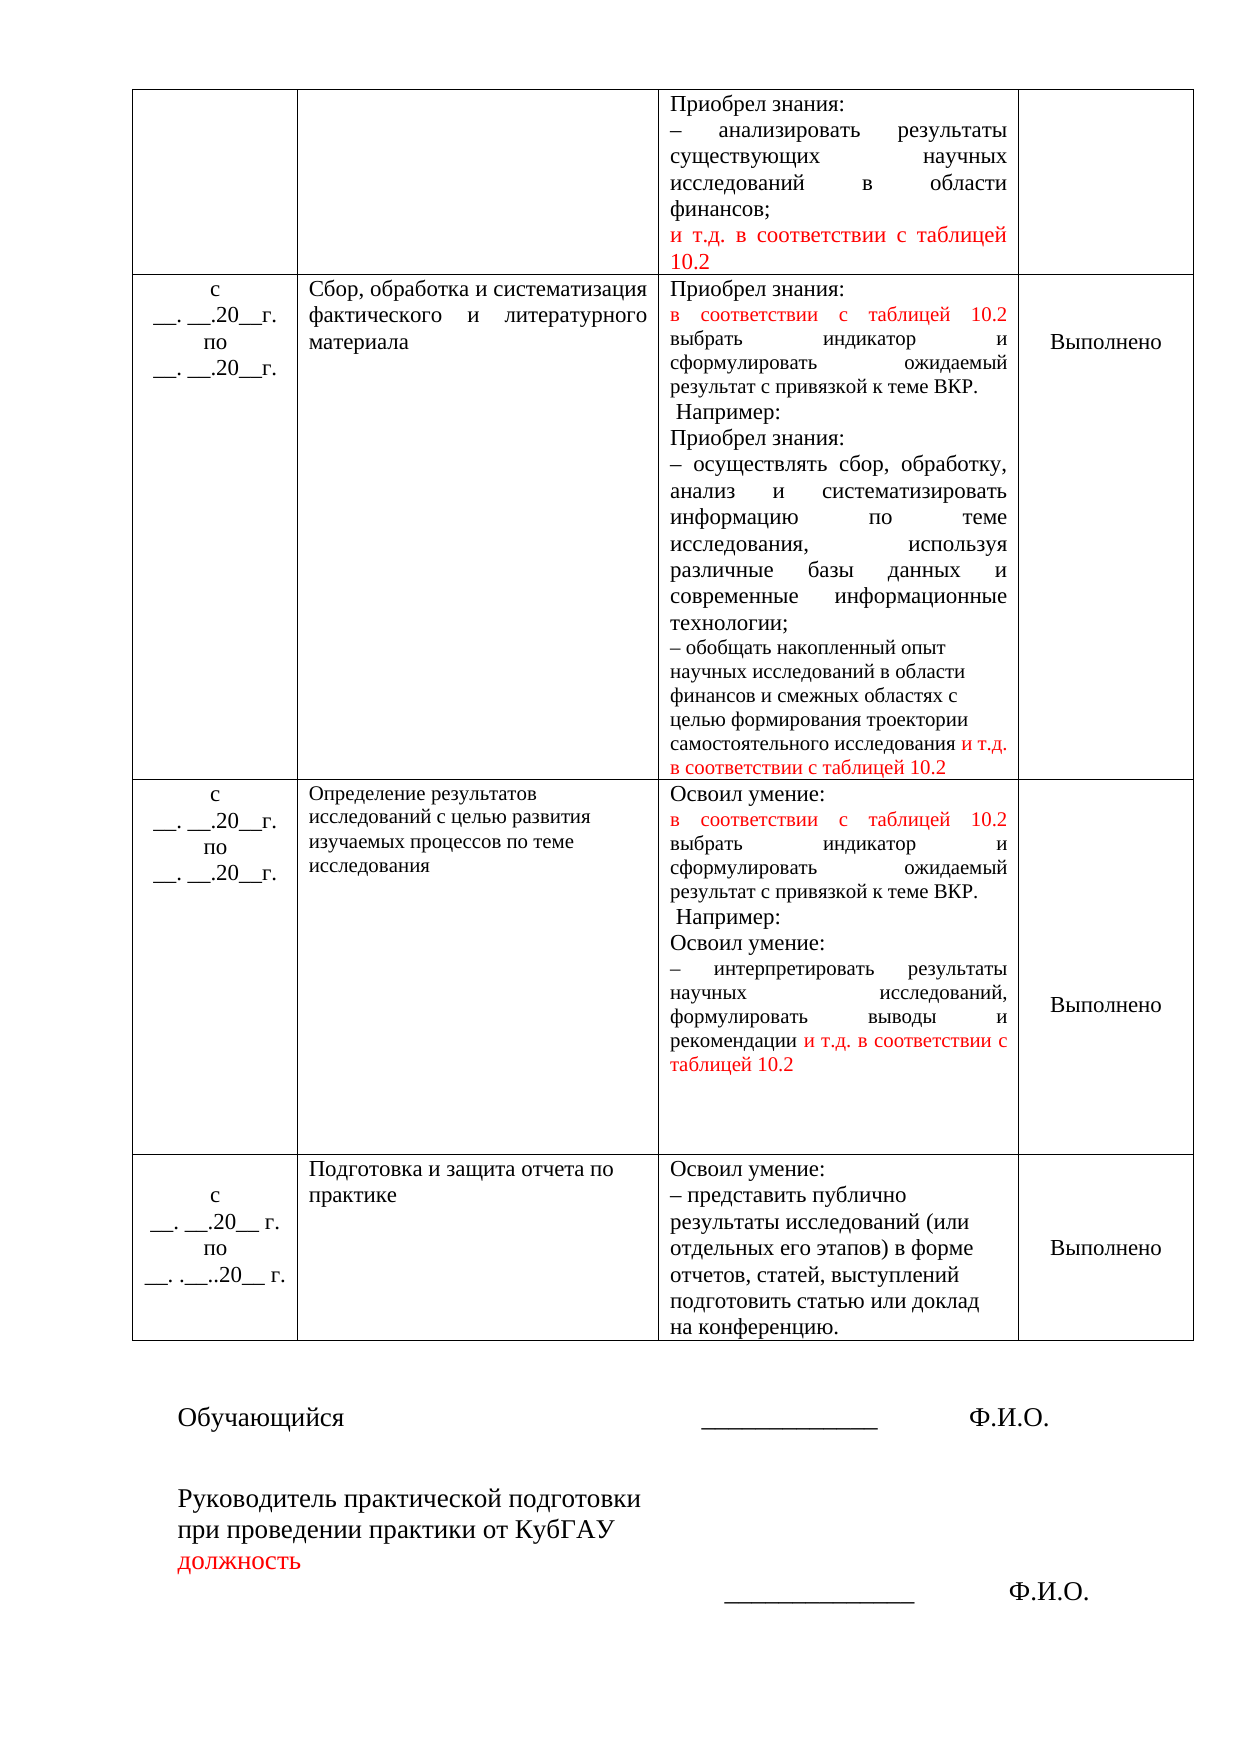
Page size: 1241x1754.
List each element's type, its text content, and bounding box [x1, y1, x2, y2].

table_cell с __. __.20__г. по __. __.20__г. [133, 275, 297, 779]
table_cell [659, 90, 1018, 274]
text должность [177, 1544, 1152, 1576]
text Обучающийся _____________ Ф.И.О. [177, 1401, 1152, 1432]
table_cell Сбор, обработка и систематизация фактического и литературного материала [298, 275, 658, 779]
table_cell Подготовка и защита отчета по практике [298, 1155, 658, 1340]
text Руководитель практической подготовки [177, 1482, 1152, 1513]
table_cell Определение результатов исследований с целью развития изучаемых процессов по теме исследования [298, 780, 658, 1154]
table_cell с __. __.20__г. по __. __.20__г. [133, 780, 297, 1154]
table_cell Выполнено [1019, 275, 1193, 779]
table_cell Освоил умение: – представить публично результаты исследований (или отдельных его этапов) в форме отчетов, статей, выступлений подготовить статью или доклад на конференцию. [659, 1155, 1018, 1340]
table_cell Приобрел знания: в соответствии с таблицей 10.2 выбрать индикатор и сформулировать ожидаемый результат с привязкой к теме ВКР. Например: Приобрел знания: – осуществлять сбор, обработку, анализ и систематизировать информацию по теме исследования, используя различные базы данных и современные информационные технологии; – обобщать накопленный опыт научных исследований в области финансов и смежных областях с целью формирования троектории самостоятельного исследования и т.д. в соответствии с таблицей 10.2 [659, 275, 1018, 779]
table_cell [1019, 90, 1193, 274]
text при проведении практики от КубГАУ [177, 1513, 1152, 1544]
table_cell Выполнено [1019, 1155, 1193, 1340]
table_cell Выполнено [1019, 780, 1193, 1154]
text ______________ Ф.И.О. [177, 1576, 1152, 1607]
table_cell с __. __.20__ г. по __. .__..20__ г. [133, 1155, 297, 1340]
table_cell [298, 90, 658, 274]
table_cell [133, 90, 297, 274]
table_cell Освоил умение: в соответствии с таблицей 10.2 выбрать индикатор и сформулировать ожидаемый результат с привязкой к теме ВКР. Например: Освоил умение: – интерпретировать результаты научных исследований, формулировать выводы и рекомендации и т.д. в соответствии с таблицей 10.2 [659, 780, 1018, 1154]
